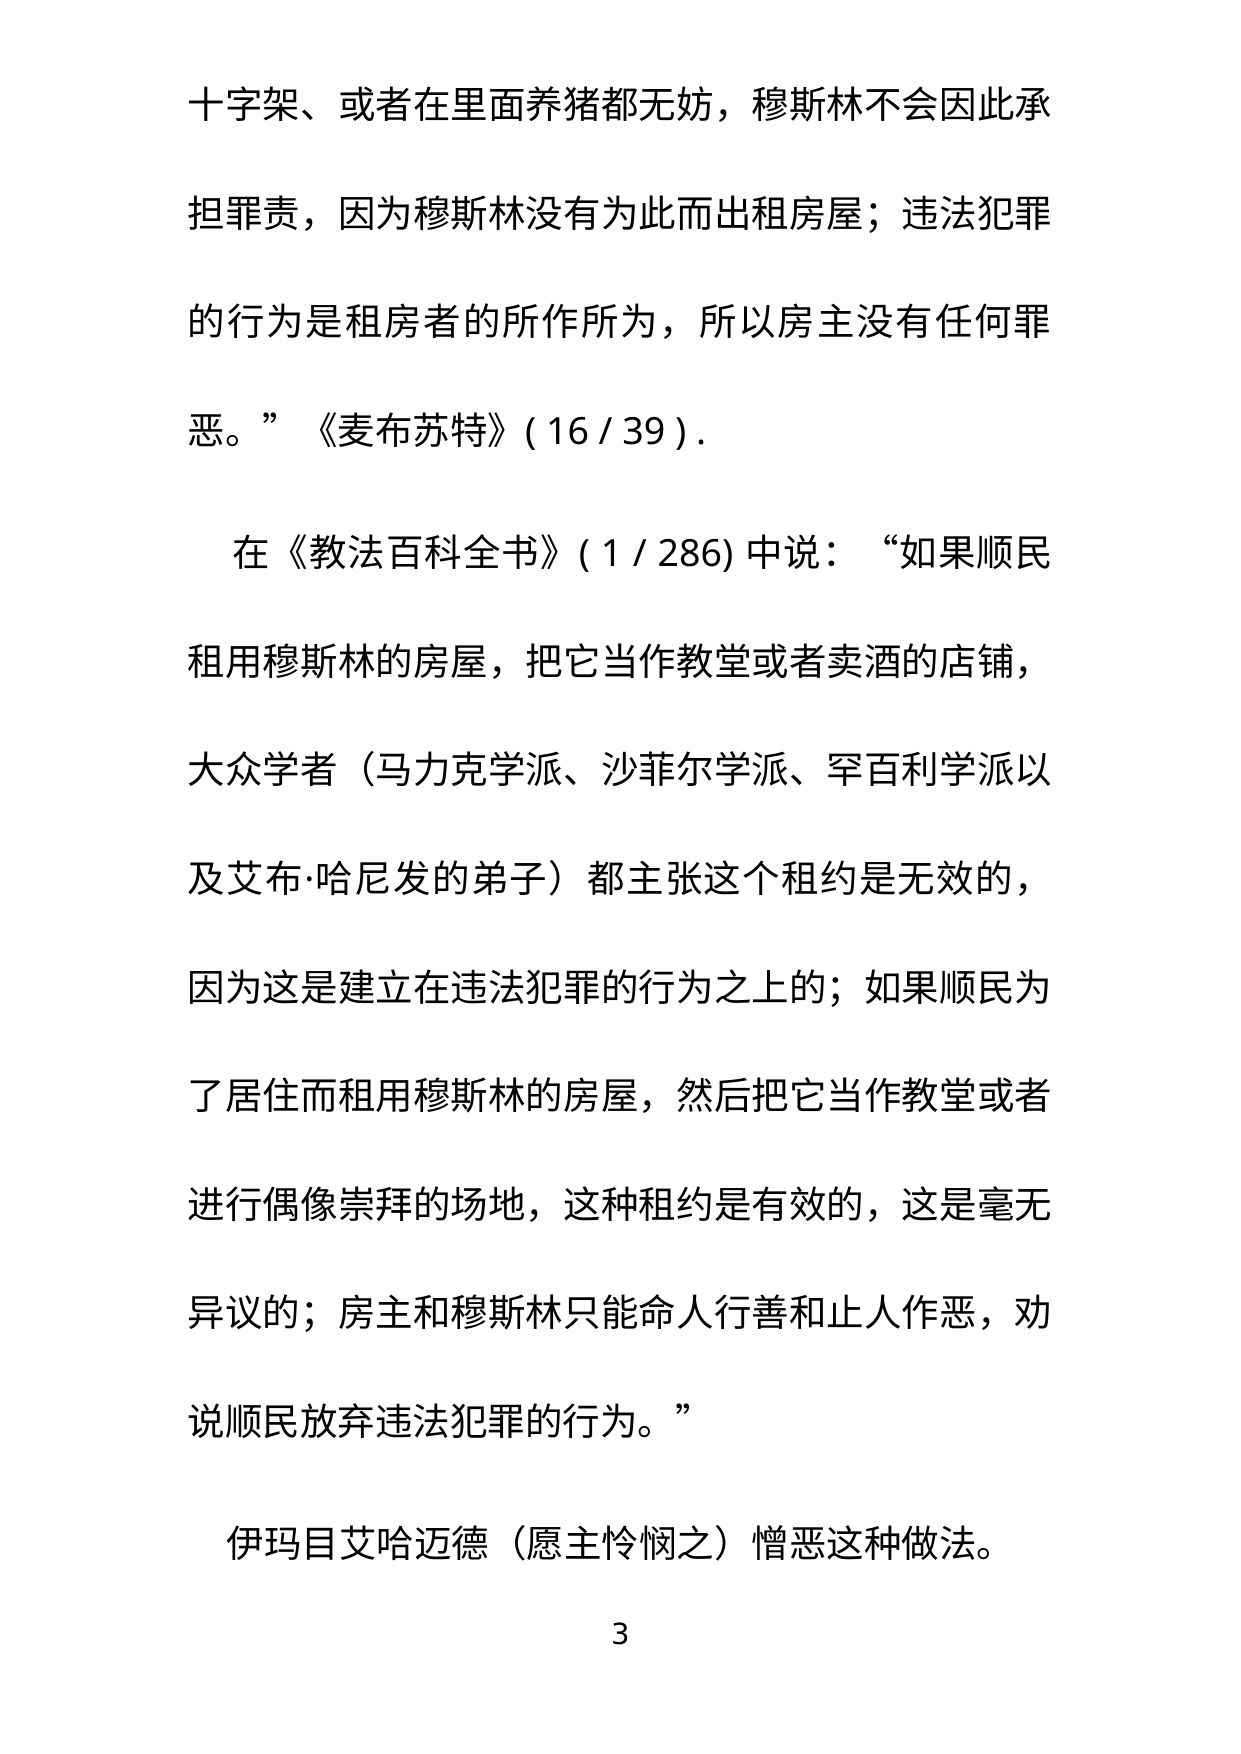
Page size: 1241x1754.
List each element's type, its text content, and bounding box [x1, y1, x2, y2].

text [187, 75, 1053, 455]
text 在《教法百科全书》( 1 / 286) 中说：“如果顺民租用穆斯林的房屋，把它当作教堂或者卖酒的店铺，大众学者（马力克学派、沙菲尔学派、罕百利学派以及艾布·哈尼发的弟子）都主张这个租约是无效的，因为这是建立在违法犯罪的行为之上的；如果顺民为了居住而租用穆斯林的房屋，然后把它当作教堂或者进行偶像崇拜的场地，这种租约是有效的，这是毫无异议的；房主和穆斯林只能命人行善和止人作恶，劝说顺民放弃违法犯罪的行为。” [187, 523, 1053, 1446]
text 伊玛目艾哈迈德（愿主怜悯之）憎恶这种做法。 [187, 1514, 1053, 1568]
